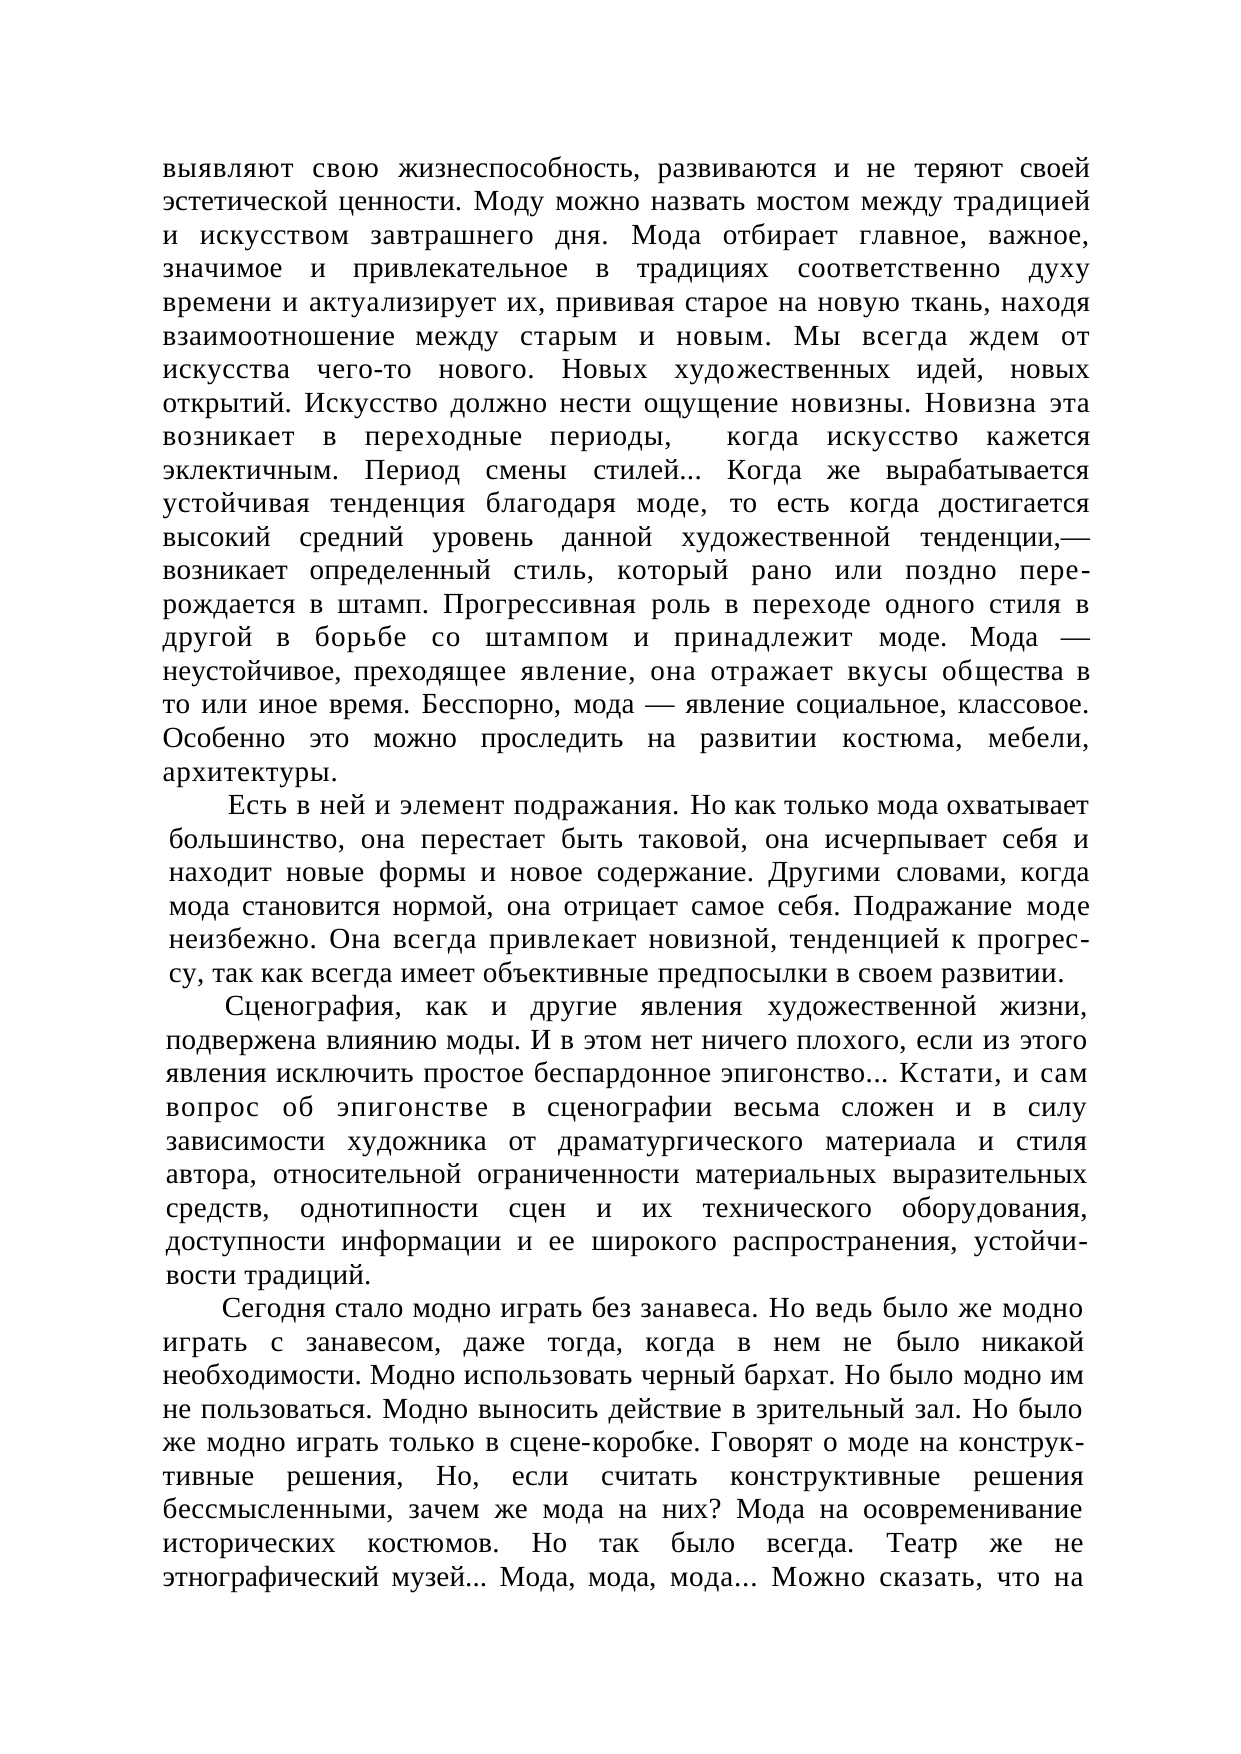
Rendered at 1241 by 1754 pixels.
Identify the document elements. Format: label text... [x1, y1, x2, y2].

text Сценография, как и другие явления художественной жизни, подвержена влиянию моды. И в этом нет ничего плохого, если из этого явления исключить простое беспардонное эпигонство... Кстати, и сам вопрос об эпигонстве в сценографии весьма сложен и в силу зависимости художника от драматургического материала и стиля автора, относительной ограниченности материальных выразительных средств, однотипности сцен и их технического оборудования, доступности информации и ее широкого распространения, устойчивости традиций. [166, 988, 1088, 1290]
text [162, 150, 1090, 787]
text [162, 1290, 1084, 1592]
text Есть в ней и элемент подражания. Но как только мода охватывает большинство, она перестает быть таковой, она исчерпывает себя и находит новые формы и новое содержание. Другими словами, когда мода становится нормой, она отрицает самое себя. Подражание моде неизбежно. Она всегда привлекает новизной, тенденцией к прогрессу, так как всегда имеет объективные предпосылки в своем развитии. [168, 787, 1090, 988]
